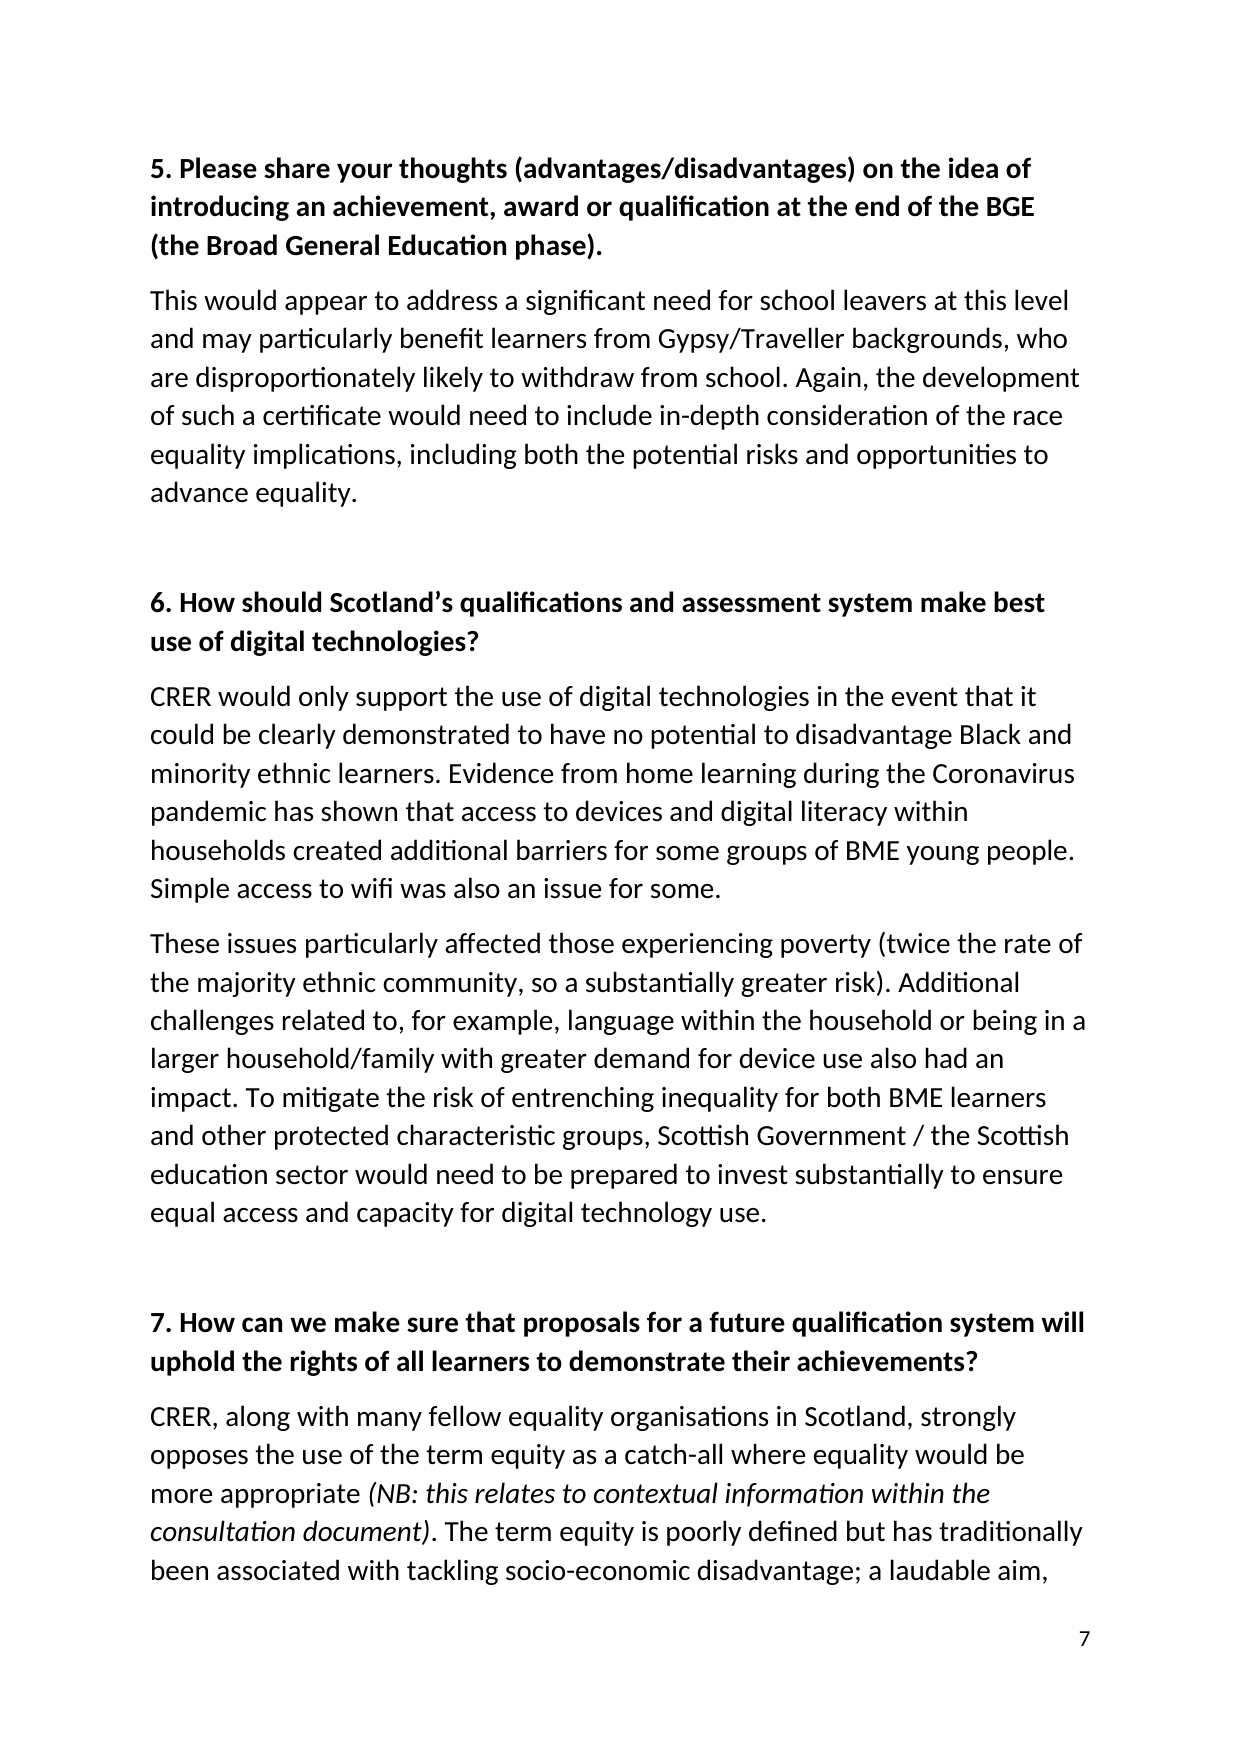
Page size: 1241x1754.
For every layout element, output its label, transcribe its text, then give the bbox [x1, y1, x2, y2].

text 5. Please share your thoughts (advantages/disadvantages) on the idea of introducing an achievement, award or qualification at the end of the BGE (the Broad General Education phase). [150, 150, 1090, 262]
text 7. How can we make sure that proposals for a future qualification system will uphold the rights of all learners to demonstrate their achievements? [150, 1304, 1090, 1378]
text This would appear to address a significant need for school leavers at this level and may particularly benefit learners from Gypsy/Traveller backgrounds, who are disproportionately likely to withdraw from school. Again, the development of such a certificate would need to include in-depth consideration of the race equality implications, including both the potential risks and opportunities to advance equality. [150, 282, 1090, 510]
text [150, 1398, 1090, 1587]
text 6. How should Scotland’s qualifications and assessment system make best use of digital technologies? [150, 584, 1090, 658]
text CRER would only support the use of digital technologies in the event that it could be clearly demonstrated to have no potential to disadvantage Black and minority ethnic learners. Evidence from home learning during the Coronavirus pandemic has shown that access to devices and digital literacy within households created additional barriers for some groups of BME young people. Simple access to wifi was also an issue for some. [150, 678, 1090, 906]
text These issues particularly affected those experiencing poverty (twice the rate of the majority ethnic community, so a substantially greater risk). Additional challenges related to, for example, language within the household or being in a larger household/family with greater demand for device use also had an impact. To mitigate the risk of entrenching inequality for both BME learners and other protected characteristic groups, Scottish Government / the Scottish education sector would need to be prepared to invest substantially to ensure equal access and capacity for digital technology use. [150, 925, 1090, 1230]
